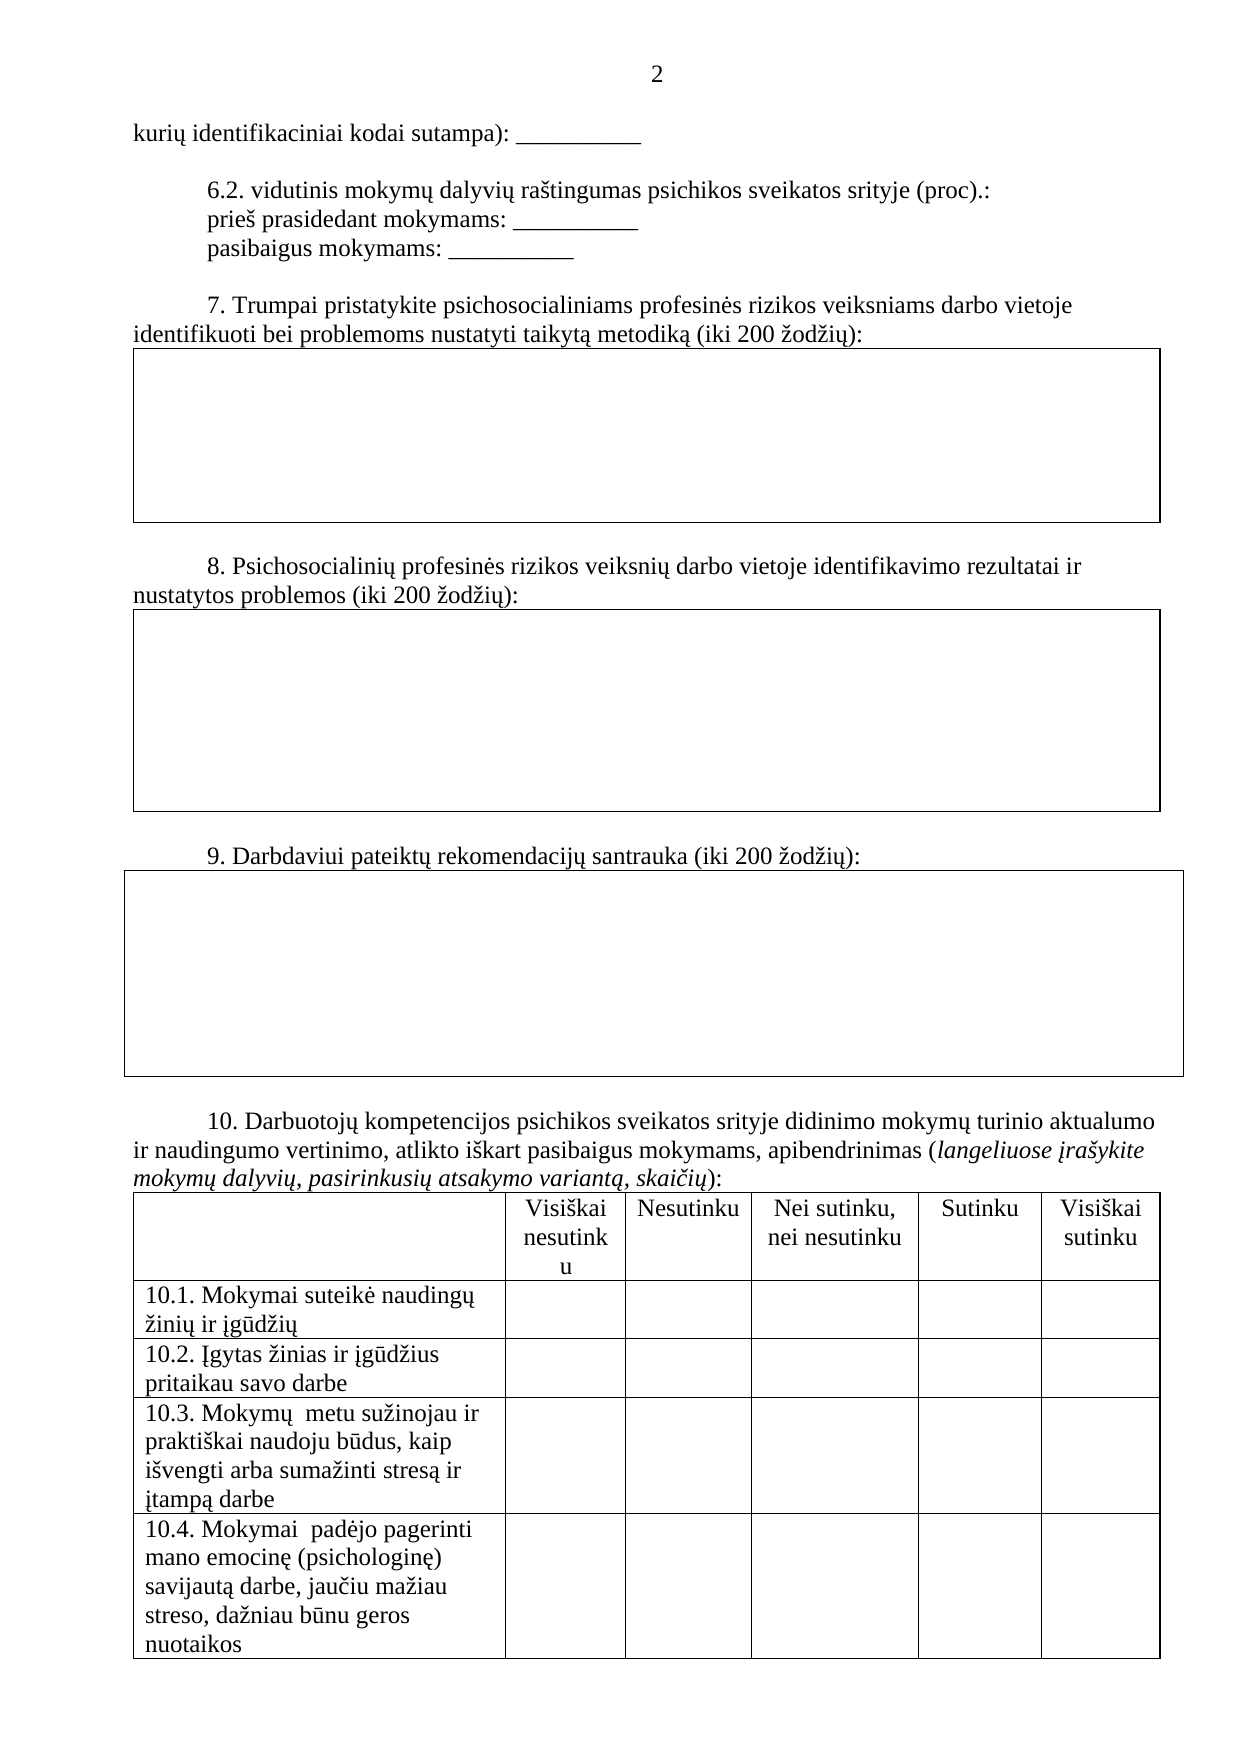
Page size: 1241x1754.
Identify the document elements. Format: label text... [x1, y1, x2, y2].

table_cell [752, 1339, 918, 1397]
table_cell [919, 1398, 1041, 1513]
text pasibaigus mokymams: __________ [133, 233, 1175, 262]
table_cell [919, 1514, 1041, 1657]
table_cell 10.2. Įgytas žinias ir įgūdžius pritaikau savo darbe [134, 1339, 505, 1397]
text prieš prasidedant mokymams: __________ [133, 204, 1175, 233]
table_cell [626, 1281, 751, 1338]
table_cell 10.1. Mokymai suteikė naudingų žinių ir įgūdžių [134, 1281, 505, 1338]
table_cell [506, 1398, 625, 1513]
table_cell [506, 1281, 625, 1338]
table_header [134, 1193, 505, 1279]
table_header [134, 349, 1159, 522]
table_cell [626, 1339, 751, 1397]
table_cell [1042, 1281, 1159, 1338]
table_cell [1042, 1398, 1159, 1513]
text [133, 118, 1175, 147]
table_cell 10.4. Mokymai padėjo pagerinti mano emocinę (psichologinę) savijautą darbe, jaučiu mažiau streso, dažniau būnu geros nuotaikos [134, 1514, 505, 1657]
text 6.2. vidutinis mokymų dalyvių raštingumas psichikos sveikatos srityje (proc).: [133, 176, 1175, 204]
table_cell [626, 1514, 751, 1657]
table_cell [752, 1514, 918, 1657]
table_header [134, 610, 1159, 811]
table_cell 10.3. Mokymų metu sužinojau ir praktiškai naudoju būdus, kaip išvengti arba sumažinti stresą ir įtampą darbe [134, 1398, 505, 1513]
table_cell [506, 1514, 625, 1657]
text 10. Darbuotojų kompetencijos psichikos sveikatos srityje didinimo mokymų turinio aktualumo ir naudingumo vertinimo, atlikto iškart pasibaigus mokymams, apibendrinimas (langeliuose įrašykite mokymų dalyvių, pasirinkusių atsakymo variantą, skaičių): [133, 1106, 1175, 1192]
table_header Nesutinku [626, 1193, 751, 1279]
text 7. Trumpai pristatykite psichosocialiniams profesinės rizikos veiksniams darbo vietoje identifikuoti bei problemoms nustatyti taikytą metodiką (iki 200 žodžių): [133, 291, 1175, 348]
table_cell [752, 1281, 918, 1338]
table_cell [919, 1281, 1041, 1338]
table_cell [919, 1339, 1041, 1397]
table_cell [1042, 1514, 1159, 1657]
table_header Sutinku [919, 1193, 1041, 1279]
text 8. Psichosocialinių profesinės rizikos veiksnių darbo vietoje identifikavimo rezultatai ir nustatytos problemos (iki 200 žodžių): [133, 551, 1175, 609]
table_header Nei sutinku, nei nesutinku [752, 1193, 918, 1279]
table_cell [752, 1398, 918, 1513]
table_cell [1042, 1339, 1159, 1397]
table_cell [626, 1398, 751, 1513]
table_header Visiškai nesutinku [506, 1193, 625, 1279]
table_header Visiškai sutinku [1042, 1193, 1159, 1279]
text 9. Darbdaviui pateiktų rekomendacijų santrauka (iki 200 žodžių): [133, 841, 1175, 870]
table_cell [506, 1339, 625, 1397]
